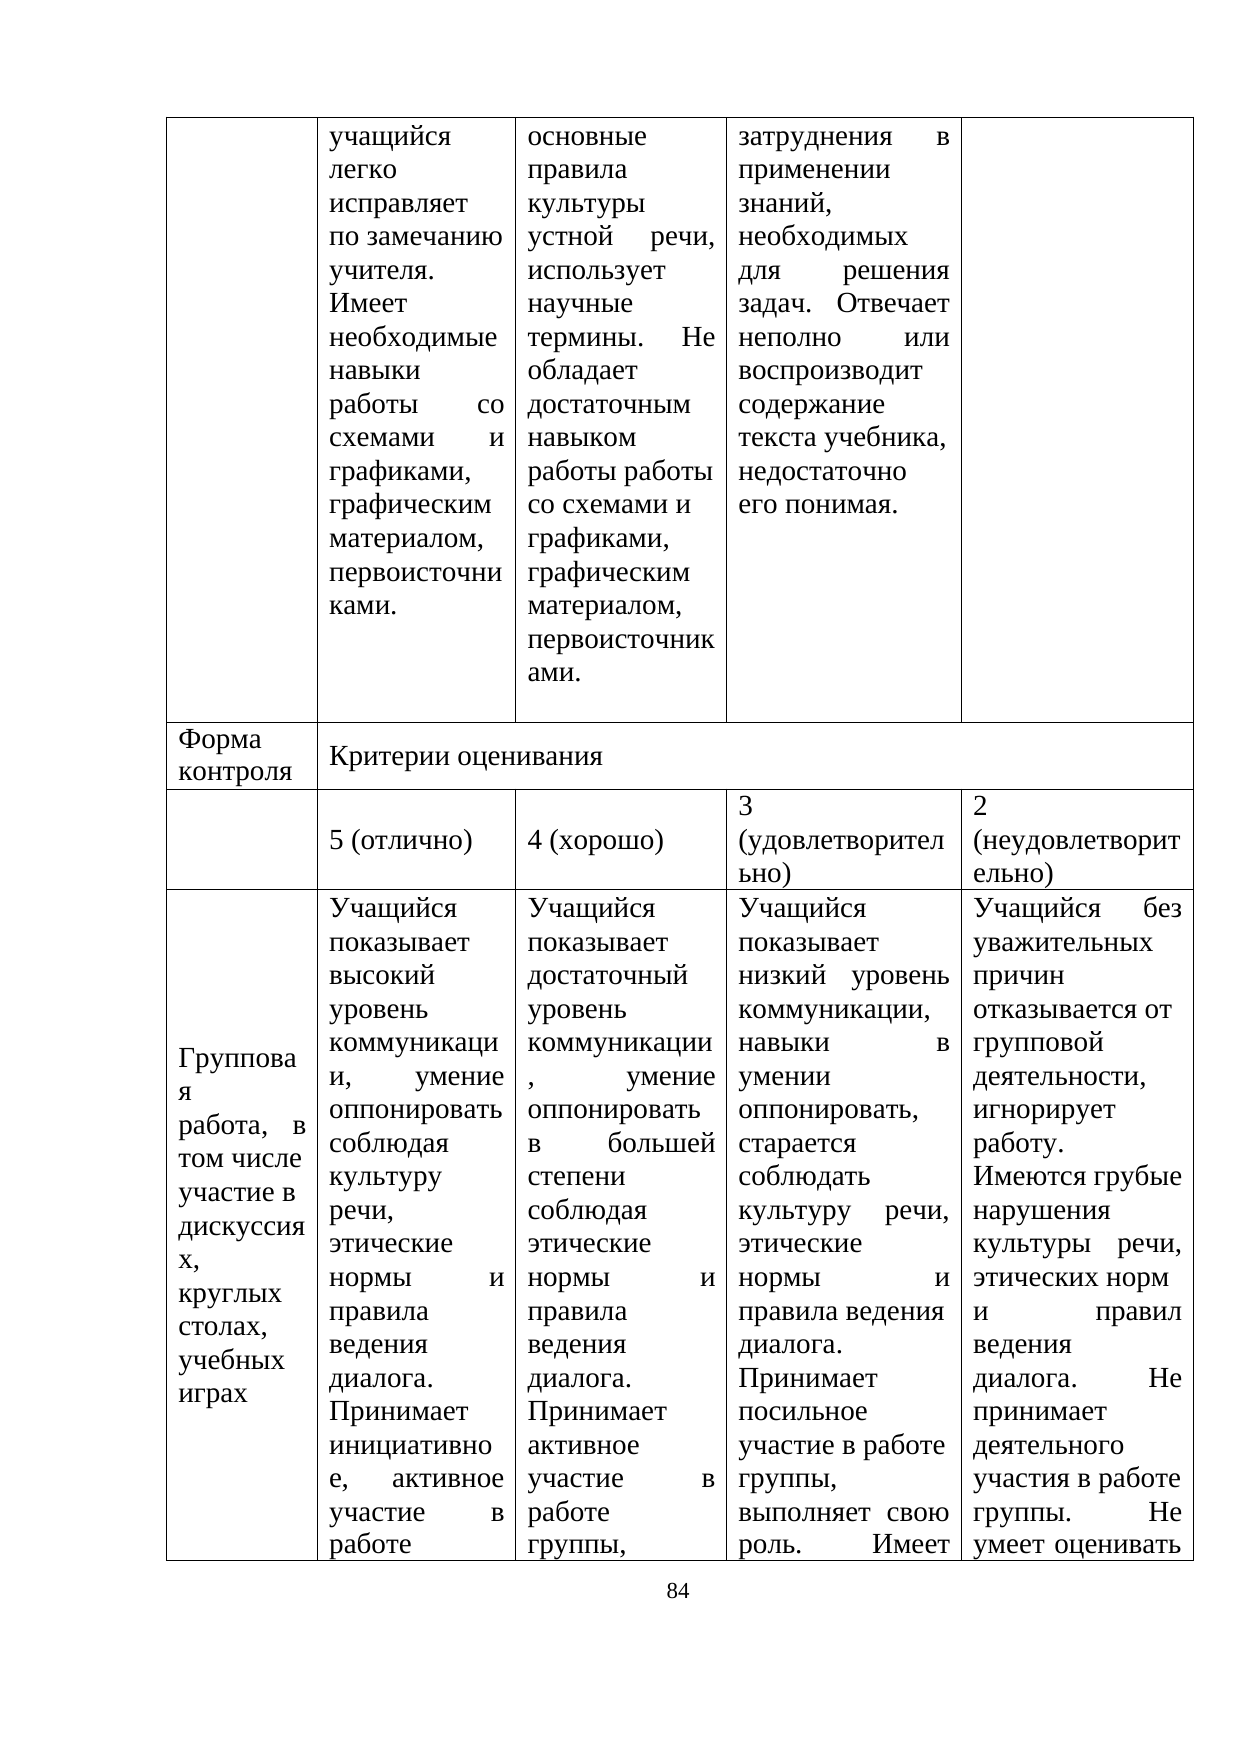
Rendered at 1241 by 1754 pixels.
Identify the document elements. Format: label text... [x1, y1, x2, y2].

table_cell 2 (неудовлетворит ельно) [962, 790, 1193, 889]
table_header учащийся легко исправляет по замечанию учителя. Имеет необходимые навыки работы со схемами и графиками, графическим материалом, первоисточни ками. [318, 118, 515, 722]
table_cell Группова я работа, в том числе участие в дискуссия х, круглых столах, учебных играх [167, 890, 317, 1560]
table_header затруднения в применении знаний, необходимых для решения задач. Отвечает неполно или воспроизводит содержание текста учебника, недостаточно его понимая. [727, 118, 961, 722]
table_cell 3 (удовлетворител ьно) [727, 790, 961, 889]
table_cell Учащийся показывает высокий уровень коммуникаци и, умение оппонировать соблюдая культуру речи, этические нормы и правила ведения диалога. Принимает инициативно е, активное участие в работе [318, 890, 515, 1560]
table_header [167, 118, 317, 722]
table_header основные правила культуры устной речи, использует научные термины. Не обладает достаточным навыком работы работы со схемами и графиками, графическим материалом, первоисточник ами. [516, 118, 726, 722]
table_cell Критерии оценивания [318, 723, 1193, 788]
table_cell 5 (отлично) [318, 790, 515, 889]
table_cell [167, 790, 317, 889]
table_cell Учащийся показывает достаточный уровень коммуникации , умение оппонировать в большей степени соблюдая этические нормы и правила ведения диалога. Принимает активное участие в работе группы, [516, 890, 726, 1560]
table_header [962, 118, 1193, 722]
table_cell Учащийся без уважительных причин отказывается от групповой деятельности, игнорирует работу. Имеются грубые нарушения культуры речи, этических норм и правил ведения диалога. Не принимает деятельного участия в работе группы. Не умеет оценивать [962, 890, 1193, 1560]
table_cell Учащийся показывает низкий уровень коммуникации, навыки в умении оппонировать, старается соблюдать культуру речи, этические нормы и правила ведения диалога. Принимает посильное участие в работе группы, выполняет свою роль. Имеет [727, 890, 961, 1560]
table_cell Форма контроля [167, 723, 317, 788]
table_cell 4 (хорошо) [516, 790, 726, 889]
